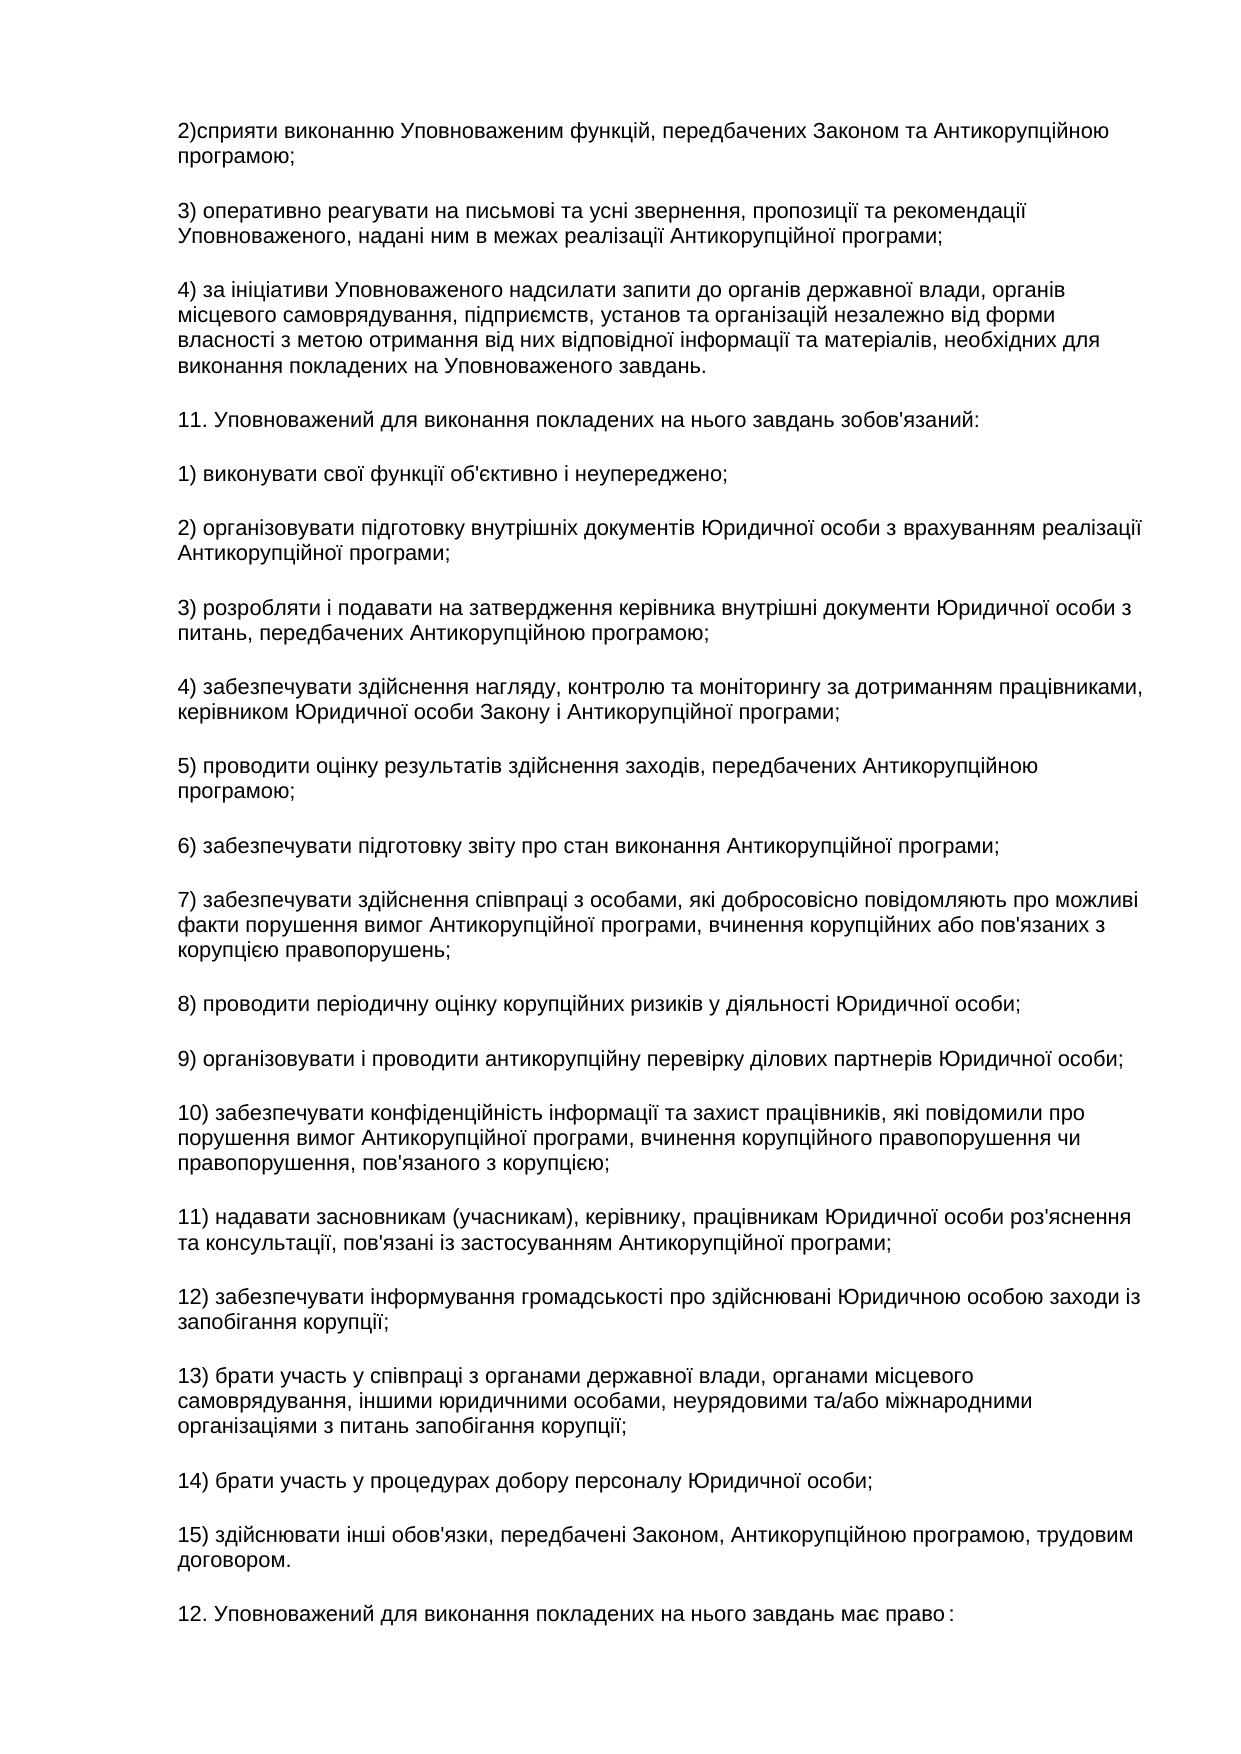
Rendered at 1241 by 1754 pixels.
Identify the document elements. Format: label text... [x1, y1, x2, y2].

text 13) брати участь у співпраці з органами державної влади, органами місцевого самоврядування, іншими юридичними особами, неурядовими та/або міжнародними організаціями з питань запобігання корупції; [177, 1363, 1152, 1438]
text 12. Уповноважений для виконання покладених на нього завдань має право : [177, 1601, 1152, 1626]
text 7) забезпечувати здійснення співпраці з особами, які добросовісно повідомляють про можливі факти порушення вимог Антикорупційної програми, вчинення корупційних або пов'язаних з корупцією правопорушень; [177, 887, 1152, 962]
text 4) за ініціативи Уповноваженого надсилати запити до органів державної влади, органів місцевого самоврядування, підприємств, установ та організацій незалежно від форми власності з метою отримання від них відповідної інформації та матеріалів, необхідних для виконання покладених на Уповноваженого завдань. [177, 277, 1152, 378]
text 15) здійснювати інші обов'язки, передбачені Законом, Антикорупційною програмою, трудовим договором. [177, 1522, 1152, 1572]
text 4) забезпечувати здійснення нагляду, контролю та моніторингу за дотриманням працівниками, керівником Юридичної особи Закону і Антикорупційної програми; [177, 674, 1152, 724]
text 11) надавати засновникам (учасникам), керівнику, працівникам Юридичної особи роз'яснення та консультації, пов'язані із застосуванням Антикорупційної програми; [177, 1204, 1152, 1254]
text 14) брати участь у процедурах добору персоналу Юридичної особи; [177, 1467, 1152, 1493]
text 3) оперативно реагувати на письмові та усні звернення, пропозиції та рекомендації Уповноваженого, надані ним в межах реалізації Антикорупційної програми; [177, 197, 1152, 248]
text 12) забезпечувати інформування громадськості про здійснювані Юридичною особою заходи із запобігання корупції; [177, 1283, 1152, 1334]
text 10) забезпечувати конфіденційність інформації та захист працівників, які повідомили про порушення вимог Антикорупційної програми, вчинення корупційного правопорушення чи правопорушення, пов'язаного з корупцією; [177, 1099, 1152, 1175]
text 2) організовувати підготовку внутрішніх документів Юридичної особи з врахуванням реалізації Антикорупційної програми; [177, 515, 1152, 565]
text 1) виконувати свої функції об'єктивно і неупереджено; [177, 461, 1152, 486]
text 9) організовувати і проводити антикорупційну перевірку ділових партнерів Юридичної особи; [177, 1045, 1152, 1071]
text 2)сприяти виконанню Уповноваженим функцій, передбачених Законом та Антикорупційною програмою; [177, 118, 1152, 168]
text 5) проводити оцінку результатів здійснення заходів, передбачених Антикорупційною програмою; [177, 753, 1152, 803]
text 3) розробляти і подавати на затвердження керівника внутрішні документи Юридичної особи з питань, передбачених Антикорупційною програмою; [177, 594, 1152, 645]
text 8) проводити періодичну оцінку корупційних ризиків у діяльності Юридичної особи; [177, 991, 1152, 1016]
text 6) забезпечувати підготовку звіту про стан виконання Антикорупційної програми; [177, 832, 1152, 858]
text 11. Уповноважений для виконання покладених на нього завдань зобов'язаний: [177, 407, 1152, 432]
